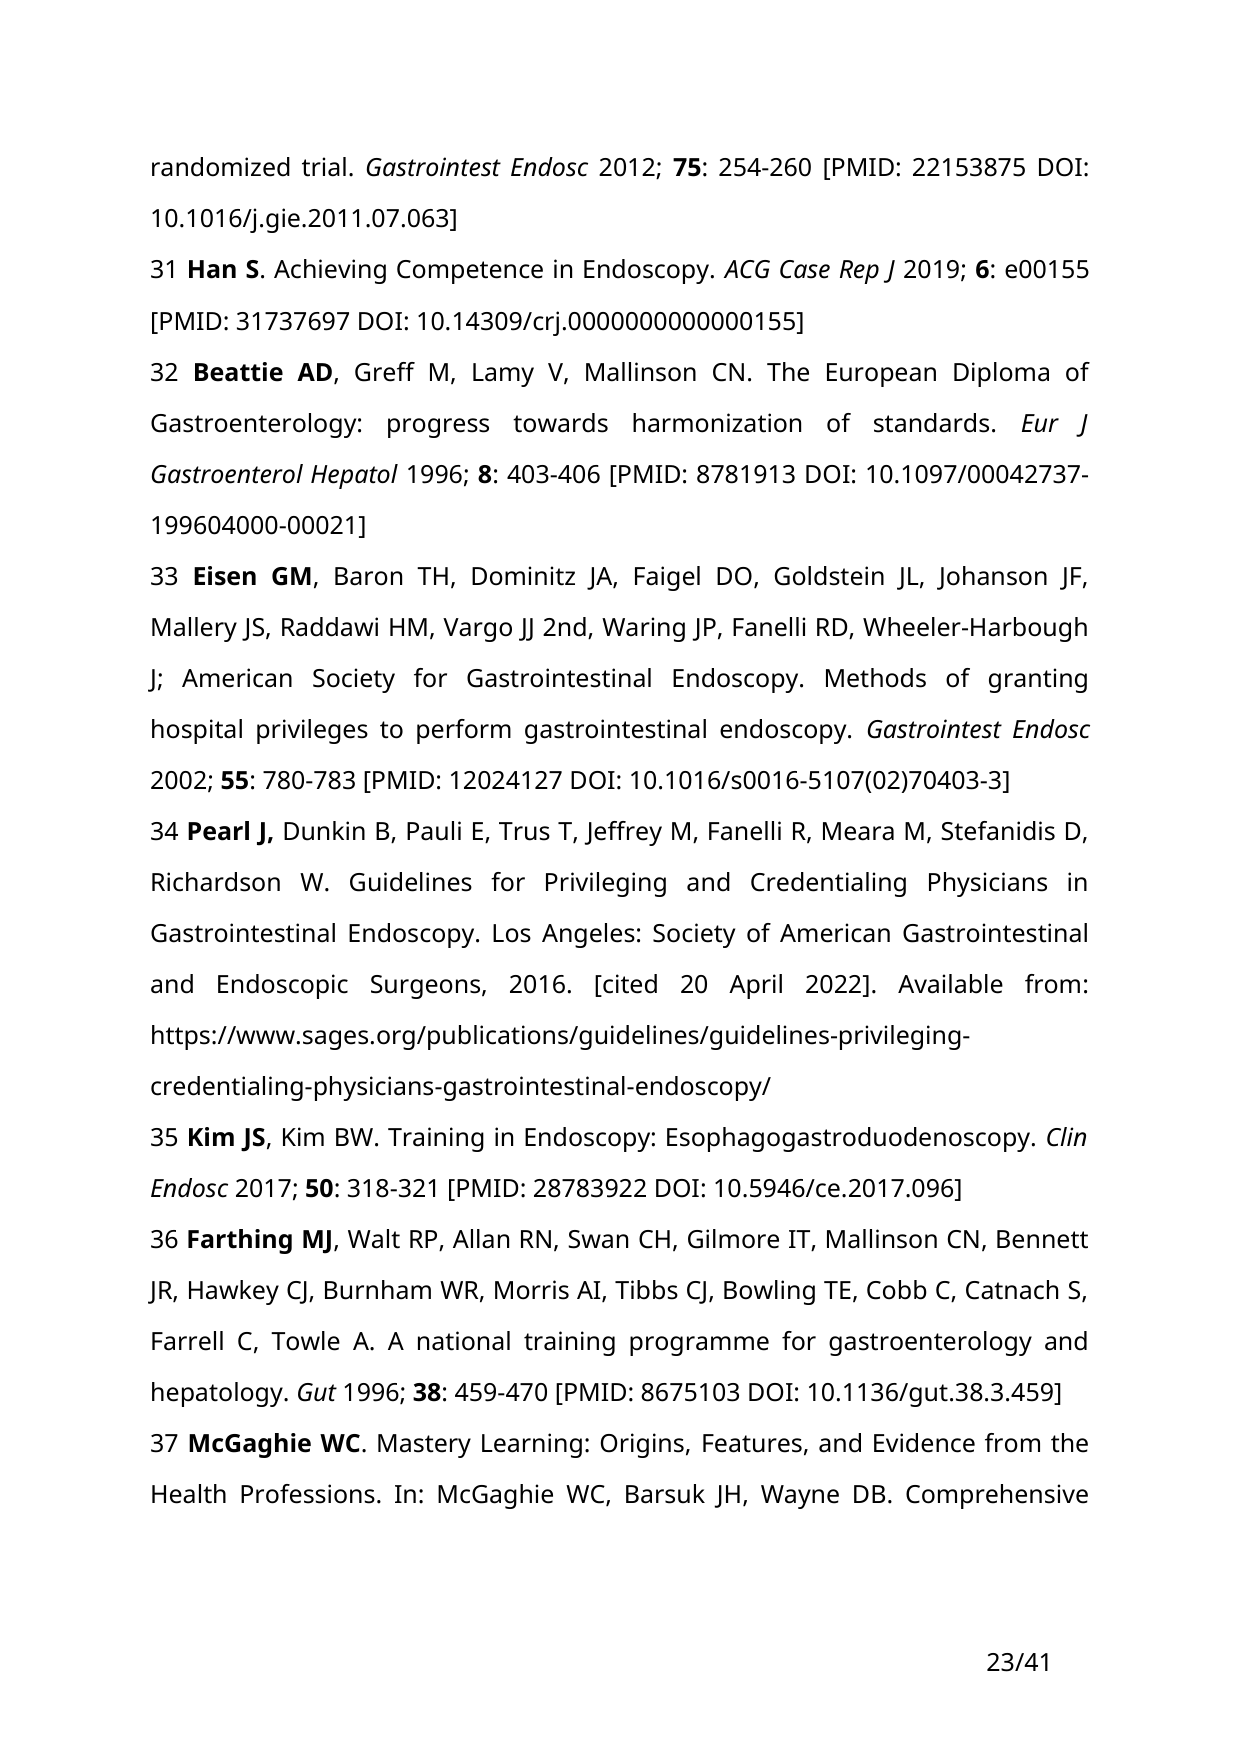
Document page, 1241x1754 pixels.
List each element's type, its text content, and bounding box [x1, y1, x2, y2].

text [150, 150, 1090, 235]
text 34 Pearl J, Dunkin B, Pauli E, Trus T, Jeffrey M, Fanelli R, Meara M, Stefanidis D, Richardson W. Guidelines for Privileging and Credentialing Physicians in Gastrointestinal Endoscopy. Los Angeles: Society of American Gastrointestinal and Endoscopic Surgeons, 2016. [cited 20 April 2022]. Available from: https://www.sages.org/publications/guidelines/guidelines-privileging-credentialing-physicians-gastrointestinal-endoscopy/ [150, 813, 1090, 1103]
text 35 Kim JS, Kim BW. Training in Endoscopy: Esophagogastroduodenoscopy. Clin Endosc 2017; 50: 318-321 [PMID: 28783922 DOI: 10.5946/ce.2017.096] [150, 1120, 1090, 1205]
text 33 Eisen GM, Baron TH, Dominitz JA, Faigel DO, Goldstein JL, Johanson JF, Mallery JS, Raddawi HM, Vargo JJ 2nd, Waring JP, Fanelli RD, Wheeler-Harbough J; American Society for Gastrointestinal Endoscopy. Methods of granting hospital privileges to perform gastrointestinal endoscopy. Gastrointest Endosc 2002; 55: 780-783 [PMID: 12024127 DOI: 10.1016/s0016-5107(02)70403-3] [150, 558, 1090, 797]
text 36 Farthing MJ, Walt RP, Allan RN, Swan CH, Gilmore IT, Mallinson CN, Bennett JR, Hawkey CJ, Burnham WR, Morris AI, Tibbs CJ, Bowling TE, Cobb C, Catnach S, Farrell C, Towle A. A national training programme for gastroenterology and hepatology. Gut 1996; 38: 459-470 [PMID: 8675103 DOI: 10.1136/gut.38.3.459] [150, 1222, 1090, 1409]
text 31 Han S. Achieving Competence in Endoscopy. ACG Case Rep J 2019; 6: e00155 [PMID: 31737697 DOI: 10.14309/crj.0000000000000155] [150, 252, 1090, 337]
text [150, 1426, 1090, 1511]
text 32 Beattie AD, Greff M, Lamy V, Mallinson CN. The European Diploma of Gastroenterology: progress towards harmonization of standards. Eur J Gastroenterol Hepatol 1996; 8: 403-406 [PMID: 8781913 DOI: 10.1097/00042737-199604000-00021] [150, 354, 1090, 541]
